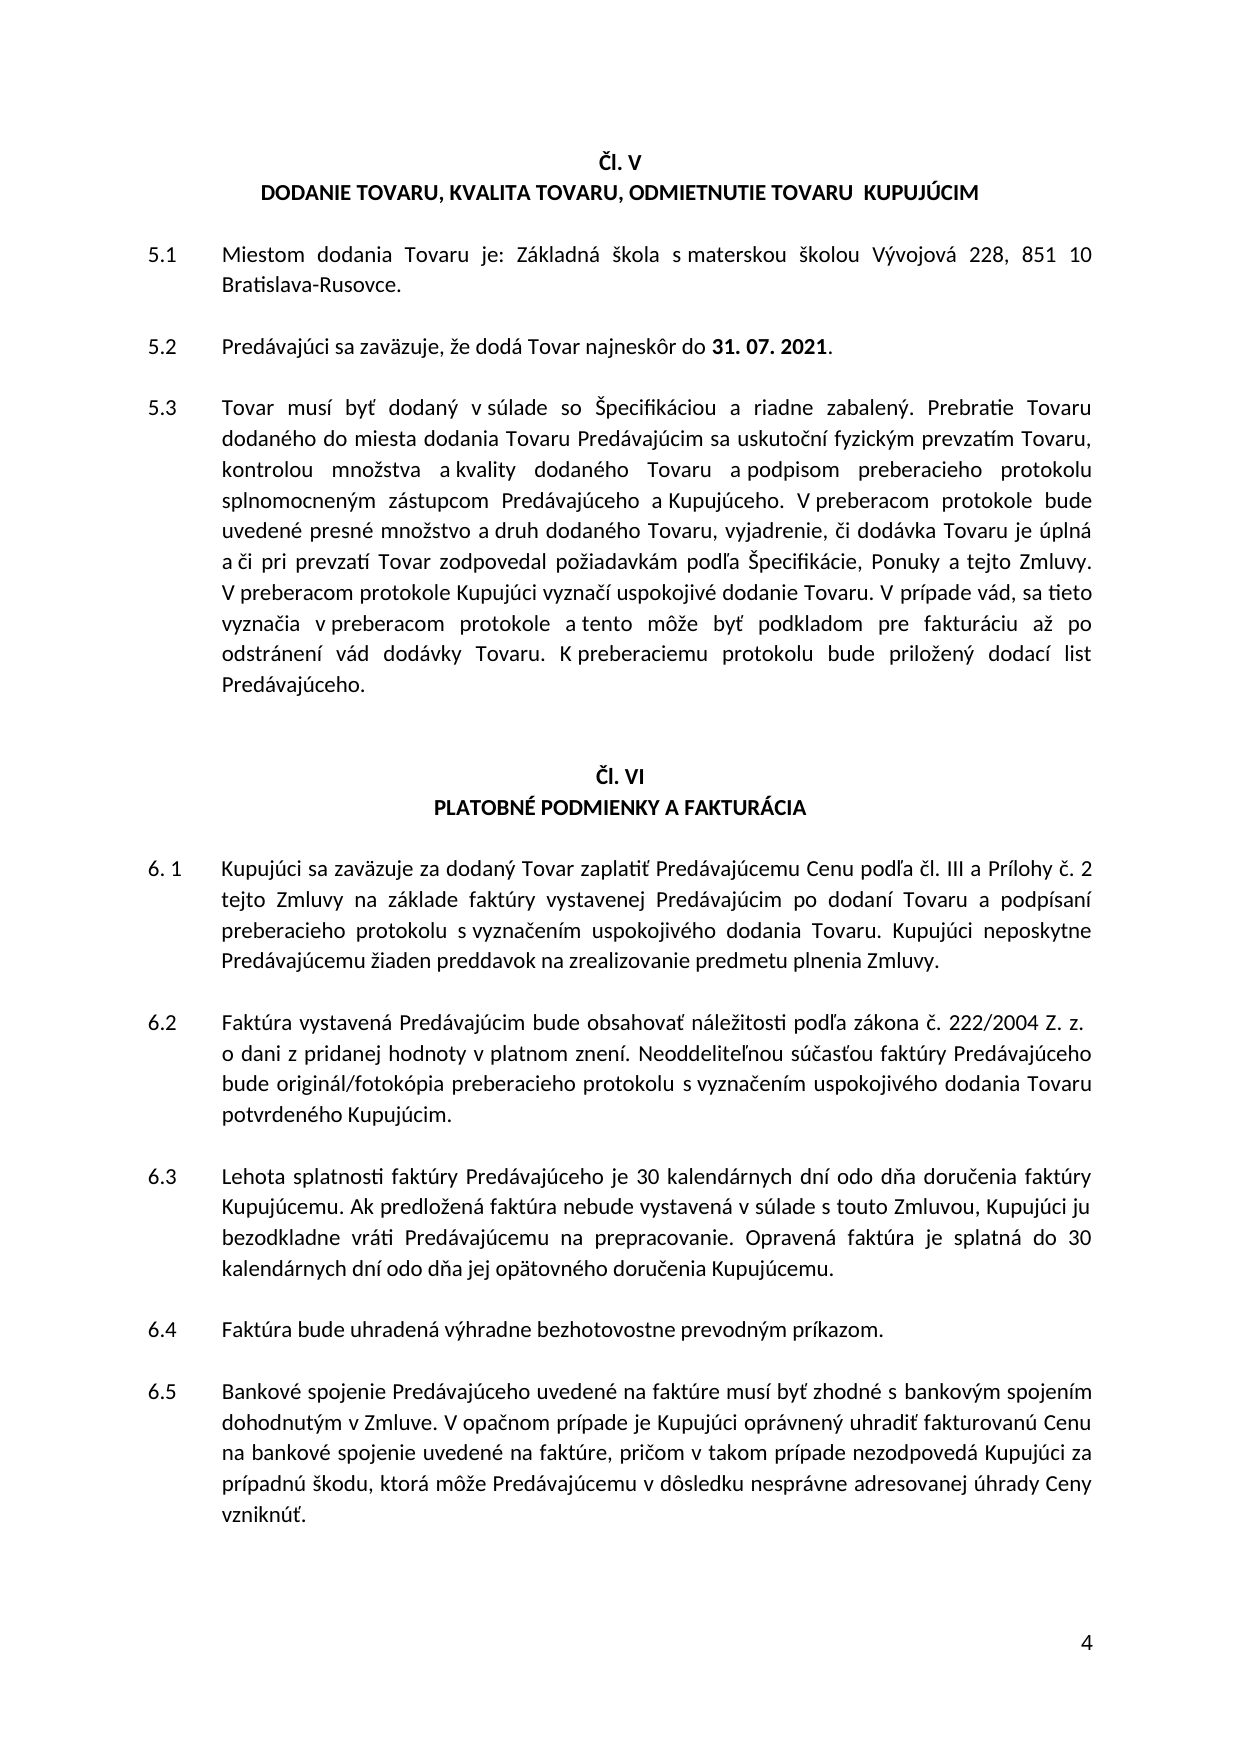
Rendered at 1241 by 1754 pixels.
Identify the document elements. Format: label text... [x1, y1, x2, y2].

list Faktúra bude uhradená výhradne bezhotovostne prevodným príkazom. [148, 1315, 1092, 1343]
text Čl. V [148, 148, 1092, 176]
text 5.2 Predávajúci sa zaväzuje, že dodá Tovar najneskôr do 31. 07. 2021. [148, 332, 1092, 360]
text PLATOBNÉ PODMIENKY A FAKTURÁCIA [148, 793, 1092, 821]
list Lehota splatnosti faktúry Predávajúceho je 30 kalendárnych dní odo dňa doručenia faktúry Kupujúcemu. Ak predložená faktúra nebude vystavená v súlade s touto Zmluvou, Kupujúci ju bezodkladne vráti Predávajúcemu na prepracovanie. Opravená faktúra je splatná do 30 kalendárnych dní odo dňa jej opätovného doručenia Kupujúcemu. [148, 1162, 1092, 1282]
list Miestom dodania Tovaru je: Základná škola s materskou školou Vývojová 228, 851 10 Bratislava-Rusovce. [148, 240, 1092, 299]
list Faktúra vystavená Predávajúcim bude obsahovať náležitosti podľa zákona č. 222/2004 Z. z. o dani z pridanej hodnoty v platnom znení. Neoddeliteľnou súčasťou faktúry Predávajúceho bude originál/fotokópia preberacieho protokolu s vyznačením uspokojivého dodania Tovaru potvrdeného Kupujúcim. [148, 1008, 1092, 1128]
text Čl. VI [148, 762, 1092, 790]
list Bankové spojenie Predávajúceho uvedené na faktúre musí byť zhodné s bankovým spojením dohodnutým v Zmluve. V opačnom prípade je Kupujúci oprávnený uhradiť fakturovanú Cenu na bankové spojenie uvedené na faktúre, pričom v takom prípade nezodpovedá Kupujúci za prípadnú škodu, ktorá môže Predávajúcemu v dôsledku nesprávne adresovanej úhrady Ceny vzniknúť. [148, 1377, 1092, 1528]
text 5.3 Tovar musí byť dodaný v súlade so Špecifikáciou a riadne zabalený. Prebratie Tovaru dodaného do miesta dodania Tovaru Predávajúcim sa uskutoční fyzickým prevzatím Tovaru, kontrolou množstva a kvality dodaného Tovaru a podpisom preberacieho protokolu splnomocneným zástupcom Predávajúceho a Kupujúceho. V preberacom protokole bude uvedené presné množstvo a druh dodaného Tovaru, vyjadrenie, či dodávka Tovaru je úplná a či pri prevzatí Tovar zodpovedal požiadavkám podľa Špecifikácie, Ponuky a tejto Zmluvy. V preberacom protokole Kupujúci vyznačí uspokojivé dodanie Tovaru. V prípade vád, sa tieto vyznačia v preberacom protokole a tento môže byť podkladom pre fakturáciu až po odstránení vád dodávky Tovaru. K preberaciemu protokolu bude priložený dodací list Predávajúceho. [148, 393, 1092, 698]
text 6. 1 Kupujúci sa zaväzuje za dodaný Tovar zaplatiť Predávajúcemu Cenu podľa čl. III a Prílohy č. 2 tejto Zmluvy na základe faktúry vystavenej Predávajúcim po dodaní Tovaru a podpísaní preberacieho protokolu s vyznačením uspokojivého dodania Tovaru. Kupujúci neposkytne Predávajúcemu žiaden preddavok na zrealizovanie predmetu plnenia Zmluvy. [148, 854, 1092, 975]
text DODANIE TOVARU, KVALITA TOVARU, ODMIETNUTIE TOVARU KUPUJÚCIM [148, 178, 1092, 206]
